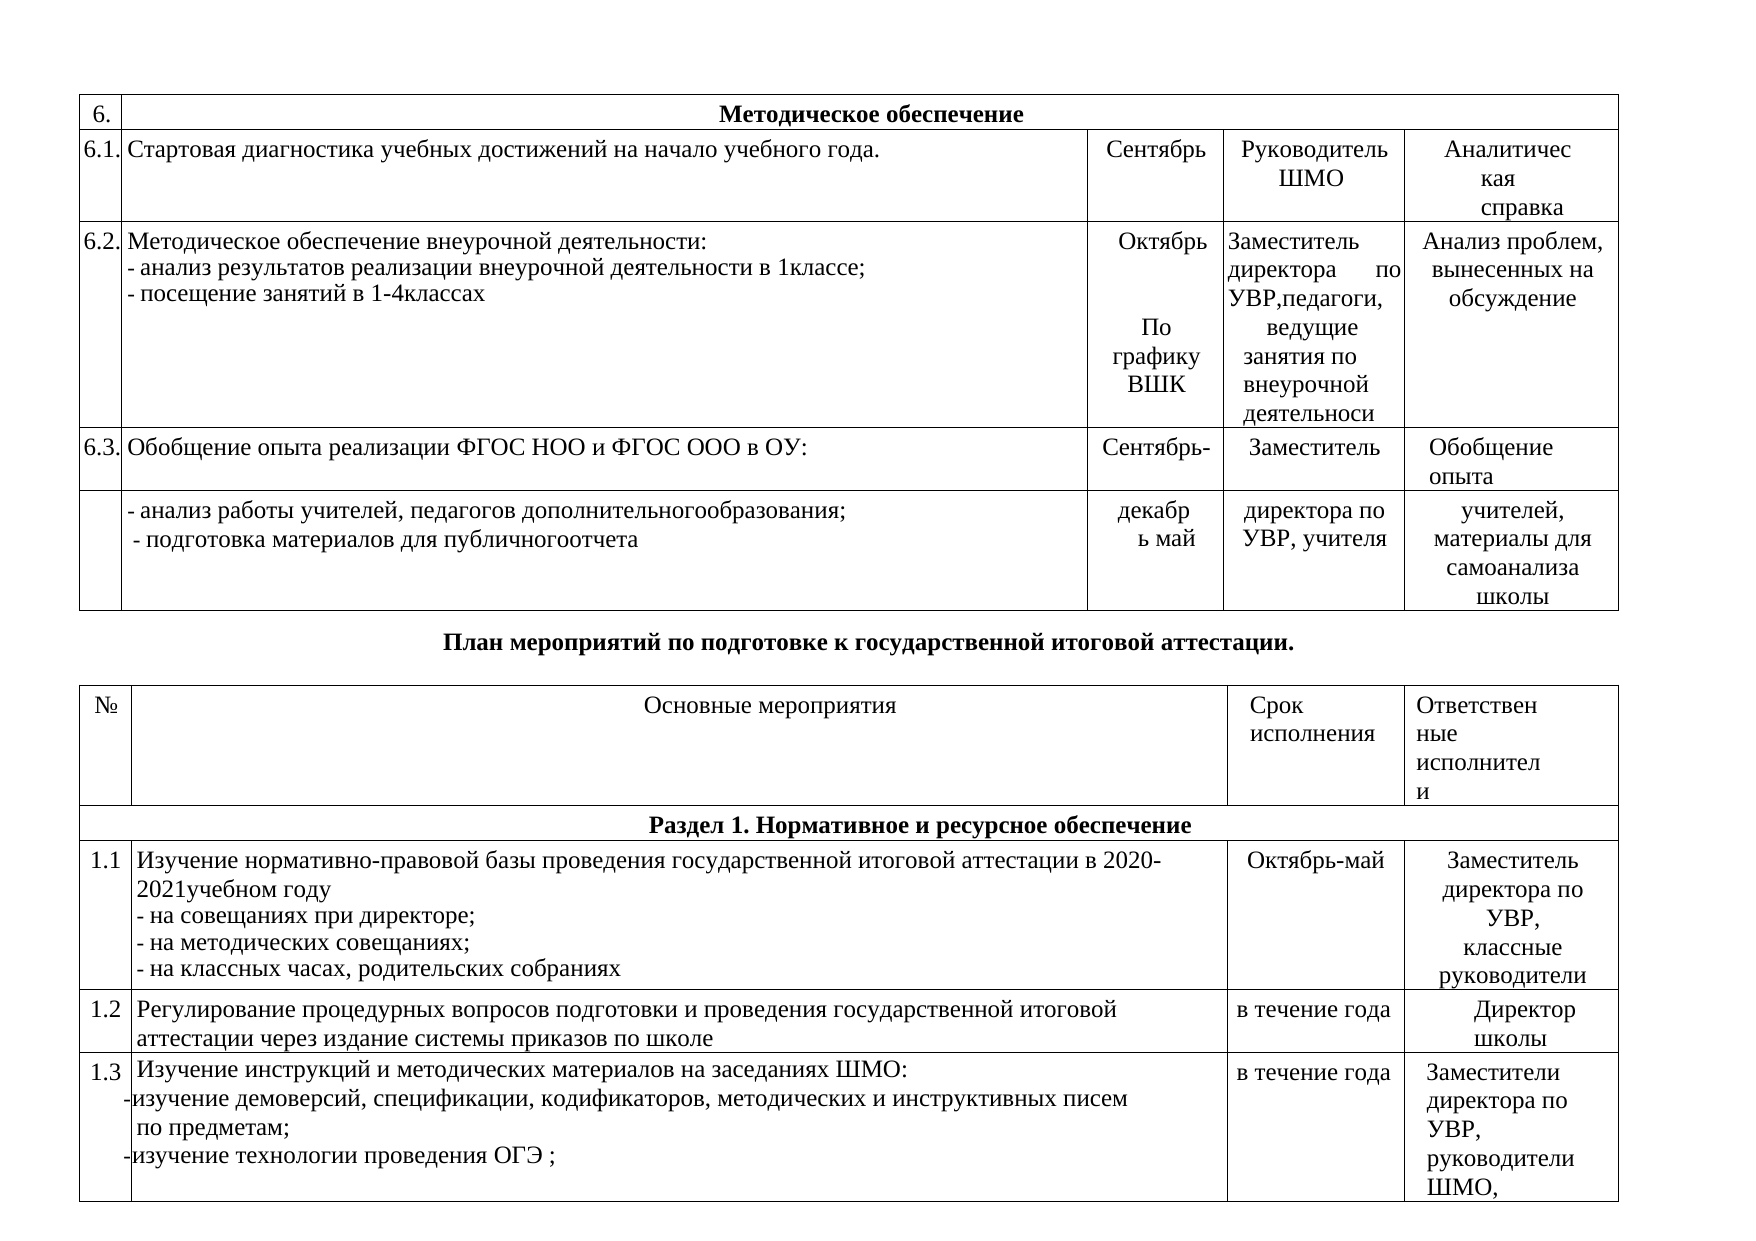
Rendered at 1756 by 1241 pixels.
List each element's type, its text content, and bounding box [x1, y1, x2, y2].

table_cell 1.3 [80, 1053, 131, 1201]
table_cell в течение года [1228, 990, 1404, 1052]
table_cell Изучение нормативно-правовой базы проведения государственной итоговой аттестации в 2020-2021учебном году на совещаниях при директоре; на методических совещаниях; на классных часах, родительских собраниях [132, 841, 1227, 989]
table_header Ответственные исполнители [1405, 686, 1618, 805]
table_cell Директор школы [1405, 990, 1618, 1052]
table_cell Заместитель [1224, 428, 1404, 490]
table_header Срок исполнения [1228, 686, 1404, 805]
table_cell Обобщение опыта реализации ФГОС НОО и ФГОС ООО в ОУ: [122, 428, 1087, 490]
table_cell Стартовая диагностика учебных достижений на начало учебного года. [122, 130, 1087, 221]
table_header 6. [80, 95, 121, 129]
table_header № [80, 686, 131, 805]
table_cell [132, 1053, 1227, 1201]
table_cell 1.1 [80, 841, 131, 989]
table_cell в течение года [1228, 1053, 1404, 1201]
table_cell директора по УВР, учителя [1224, 491, 1404, 610]
table_cell Октябрь По графику ВШК [1088, 222, 1223, 427]
table_cell учителей, материалы для самоанализа школы [1405, 491, 1618, 610]
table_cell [1405, 1053, 1618, 1201]
table_cell 6.1. [80, 130, 121, 221]
table_cell Заместитель директора по УВР,педагоги, ведущие занятия по внеурочной деятельноси [1224, 222, 1404, 427]
table_header Методическое обеспечение [122, 95, 1618, 129]
table_cell Октябрь-май [1228, 841, 1404, 989]
list План мероприятий по подготовке к государственной итоговой аттестации. [443, 627, 1707, 655]
table_cell Заместитель директора по УВР, классные руководители [1405, 841, 1618, 989]
table_cell декабрь май [1088, 491, 1223, 610]
table_cell 6.2. [80, 222, 121, 427]
table_cell Раздел 1. Нормативное и ресурсное обеспечение [80, 806, 1618, 840]
table_cell Методическое обеспечение внеурочной деятельности: анализ результатов реализации внеурочной деятельности в 1классе; посещение занятий в 1-4классах [122, 222, 1087, 427]
table_cell 1.2 [80, 990, 131, 1052]
table_cell Аналитическая справка [1405, 130, 1618, 221]
table_cell Регулирование процедурных вопросов подготовки и проведения государственной итоговой аттестации через издание системы приказов по школе [132, 990, 1227, 1052]
table_cell [80, 491, 121, 610]
table_cell 6.3. [80, 428, 121, 490]
table_cell анализ работы учителей, педагогов дополнительногообразования; подготовка материалов для публичногоотчета [122, 491, 1087, 610]
table_cell Анализ проблем, вынесенных на обсуждение [1405, 222, 1618, 427]
table_cell Сентябрь- [1088, 428, 1223, 490]
table_cell Сентябрь [1088, 130, 1223, 221]
table_cell Обобщение опыта [1405, 428, 1618, 490]
table_header Основные мероприятия [132, 686, 1227, 805]
table_cell Руководитель ШМО [1224, 130, 1404, 221]
